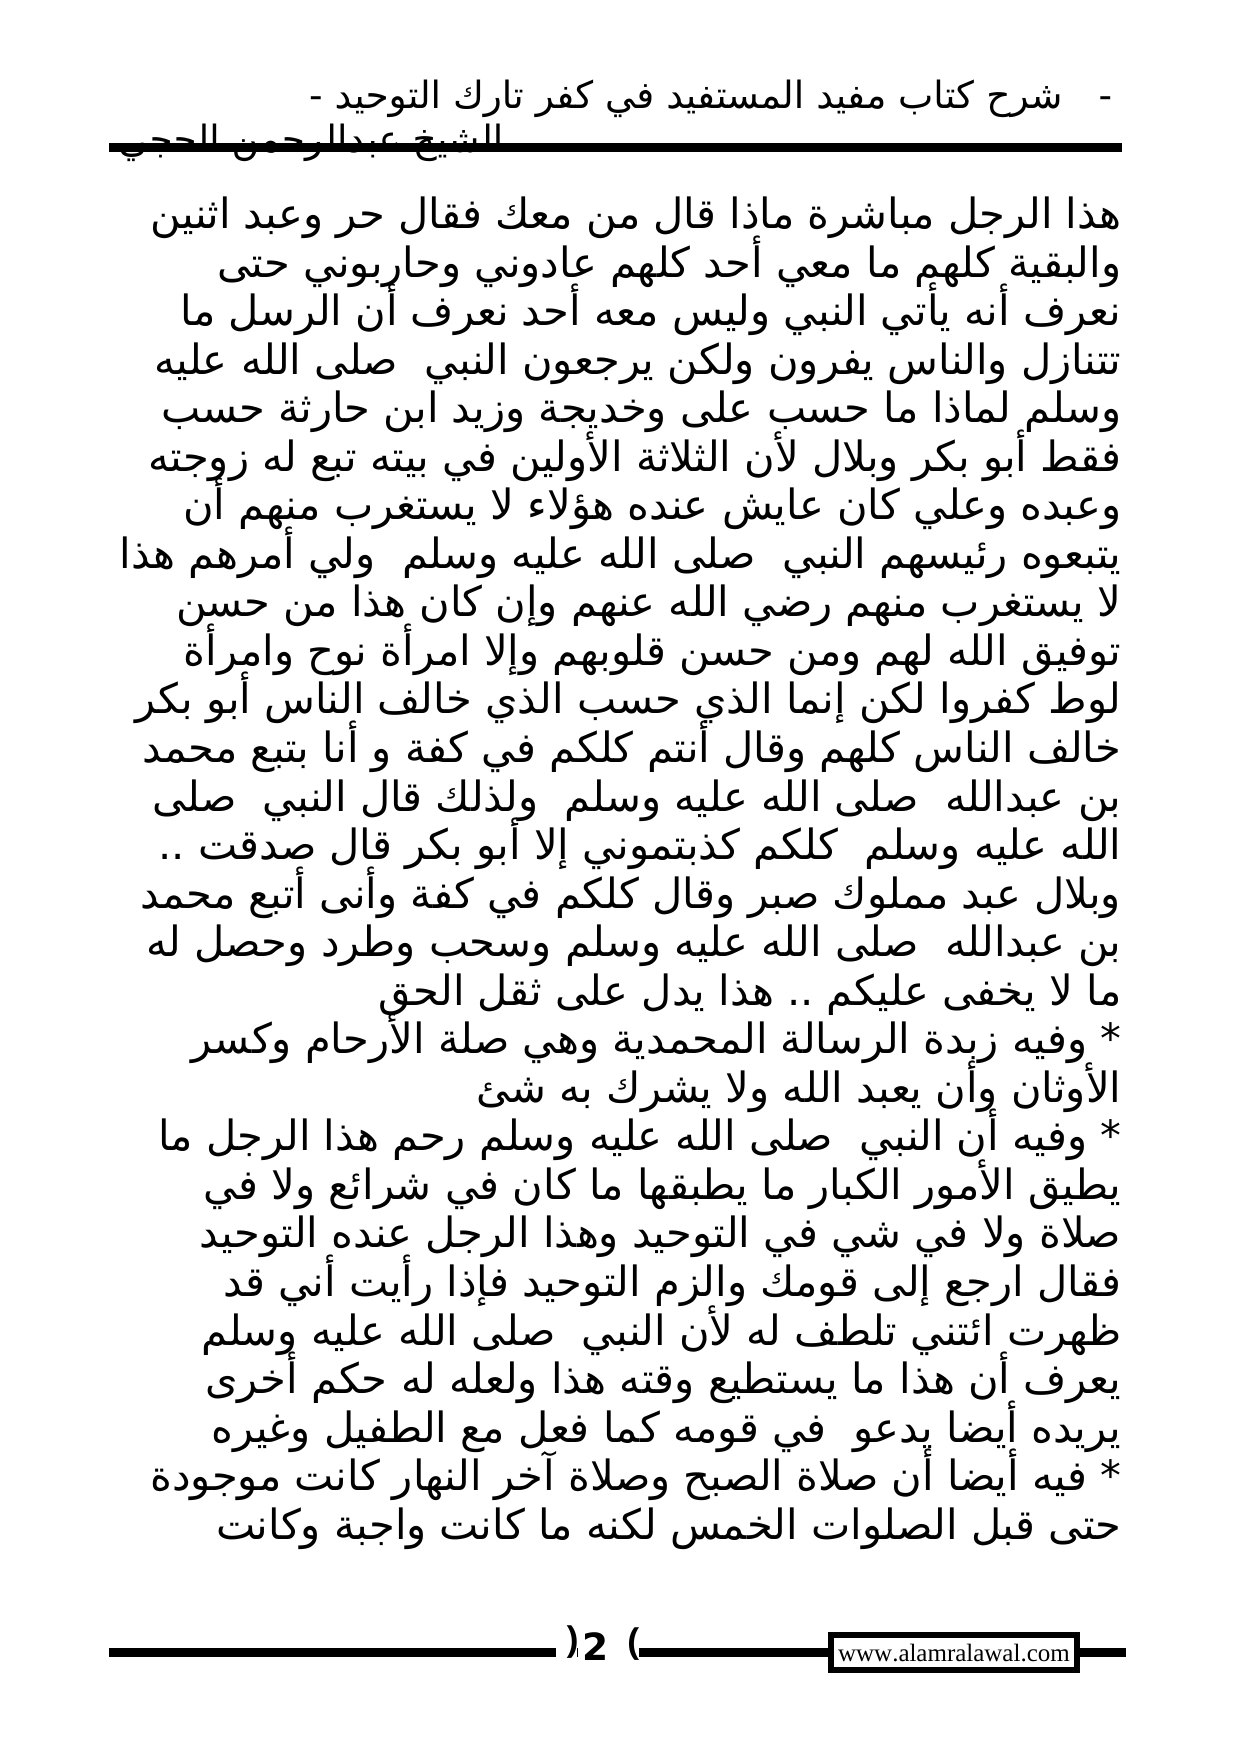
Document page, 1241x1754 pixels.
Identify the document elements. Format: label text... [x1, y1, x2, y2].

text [118, 1452, 1122, 1549]
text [118, 190, 1122, 1015]
text * وفيه زبدة الرسالة المحمدية وهي صلة الأرحام وكسر الأوثان وأن يعبد الله ولا يشرك به شئ [118, 1015, 1122, 1112]
text * وفيه أن النبي صلى الله عليه وسلم رحم هذا الرجل ما يطيق الأمور الكبار ما يطبقها ما كان في شرائع ولا في صلاة ولا في شي في التوحيد وهذا الرجل عنده التوحيد فقال ارجع إلى قومك والزم التوحيد فإذا رأيت أني قد ظهرت ائتني تلطف له لأن النبي صلى الله عليه وسلم يعرف أن هذا ما يستطيع وقته هذا ولعله له حكم أخرى يريده أيضا يدعو في قومه كما فعل مع الطفيل وغيره [118, 1112, 1122, 1452]
